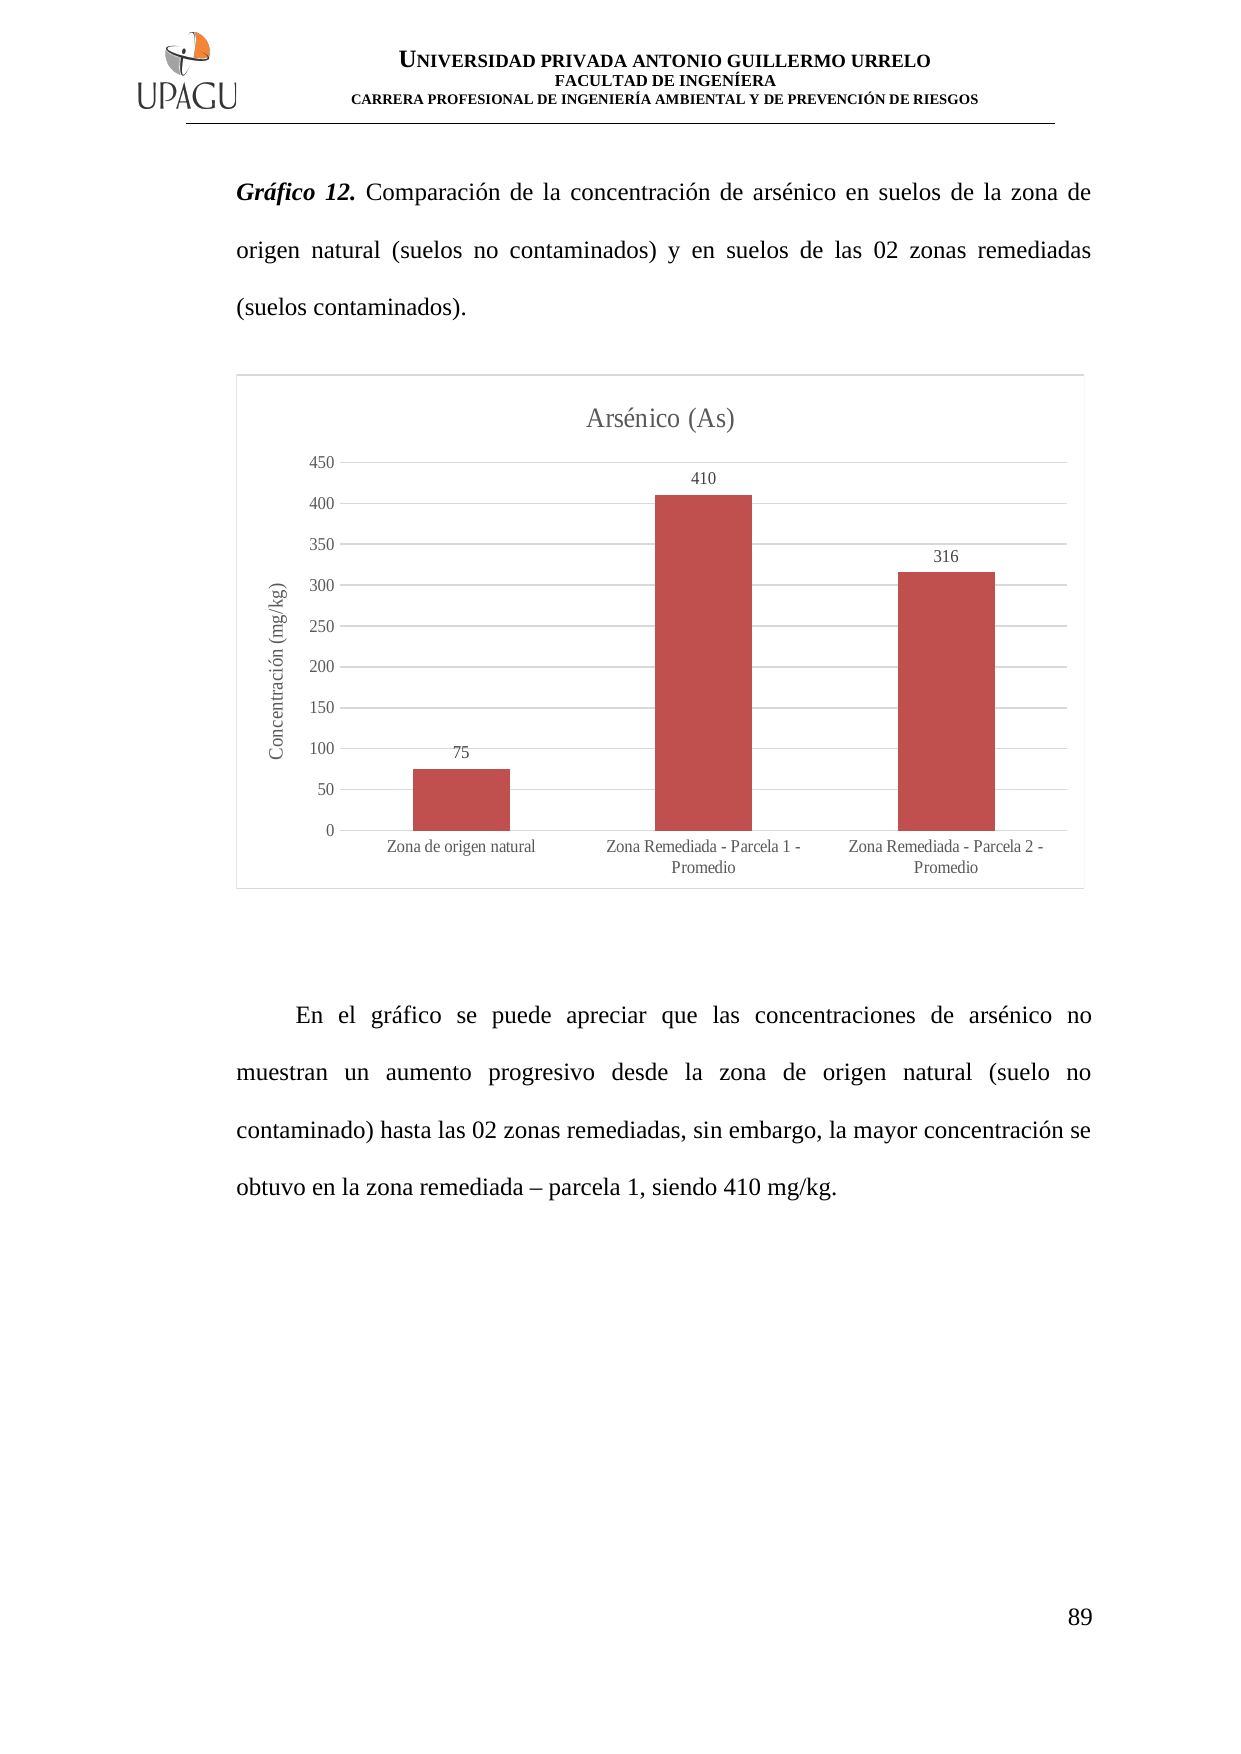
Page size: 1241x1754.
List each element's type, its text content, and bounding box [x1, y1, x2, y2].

text En el gráfico se puede apreciar que las concentraciones de arsénico no muestran un aumento progresivo desde la zona de origen natural (suelo no contaminado) hasta las 02 zonas remediadas, sin embargo, la mayor concentración se obtuvo en la zona remediada – parcela 1, siendo 410 mg/kg. [236, 1000, 1092, 1201]
picture [138, 32, 237, 109]
text Gráfico 12. Comparación de la concentración de arsénico en suelos de la zona de origen natural (suelos no contaminados) y en suelos de las 02 zonas remediadas (suelos contaminados). [236, 177, 1092, 321]
